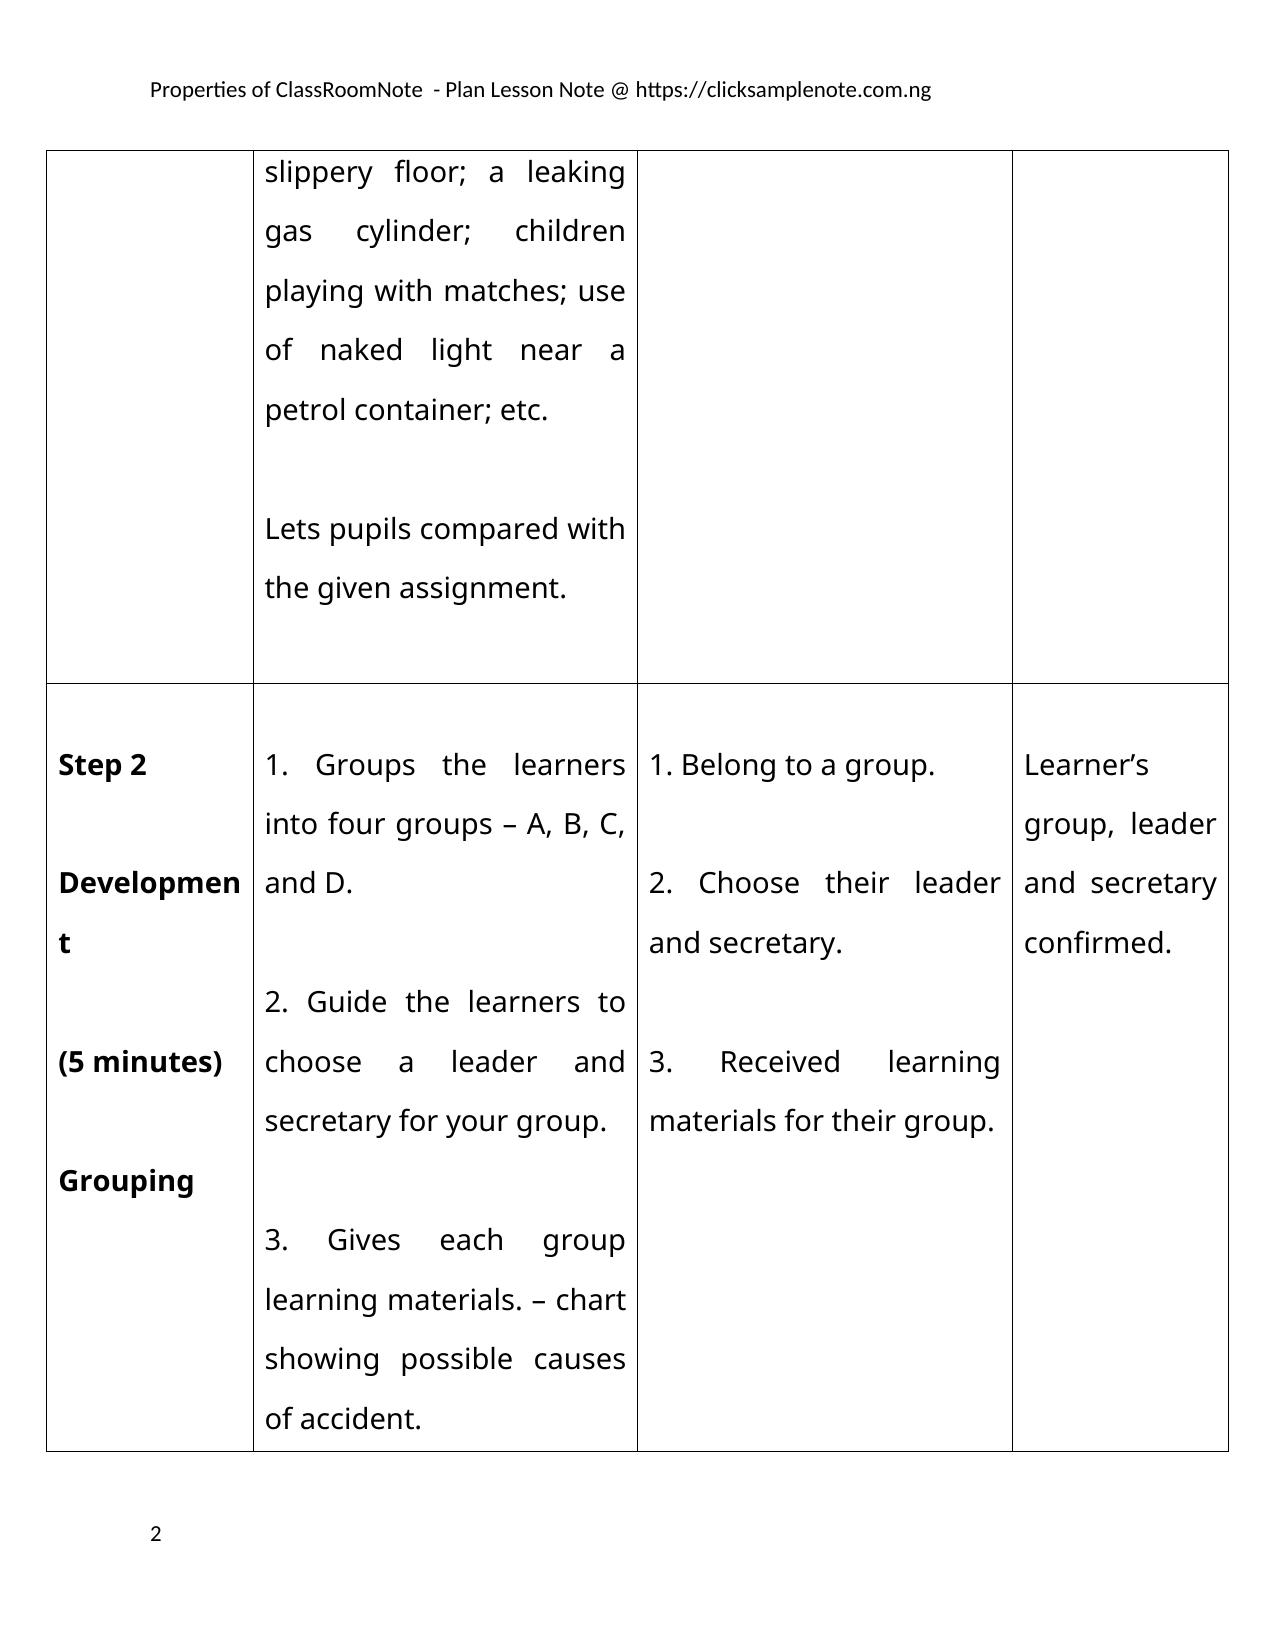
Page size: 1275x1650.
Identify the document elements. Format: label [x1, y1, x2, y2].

table_cell [1013, 151, 1228, 683]
table_cell [1013, 684, 1228, 1451]
table_cell [47, 684, 253, 1451]
table_cell [638, 684, 1012, 1451]
table_cell [638, 151, 1012, 683]
table_cell [47, 151, 253, 683]
table_cell [254, 684, 637, 1451]
table_cell [254, 151, 637, 683]
